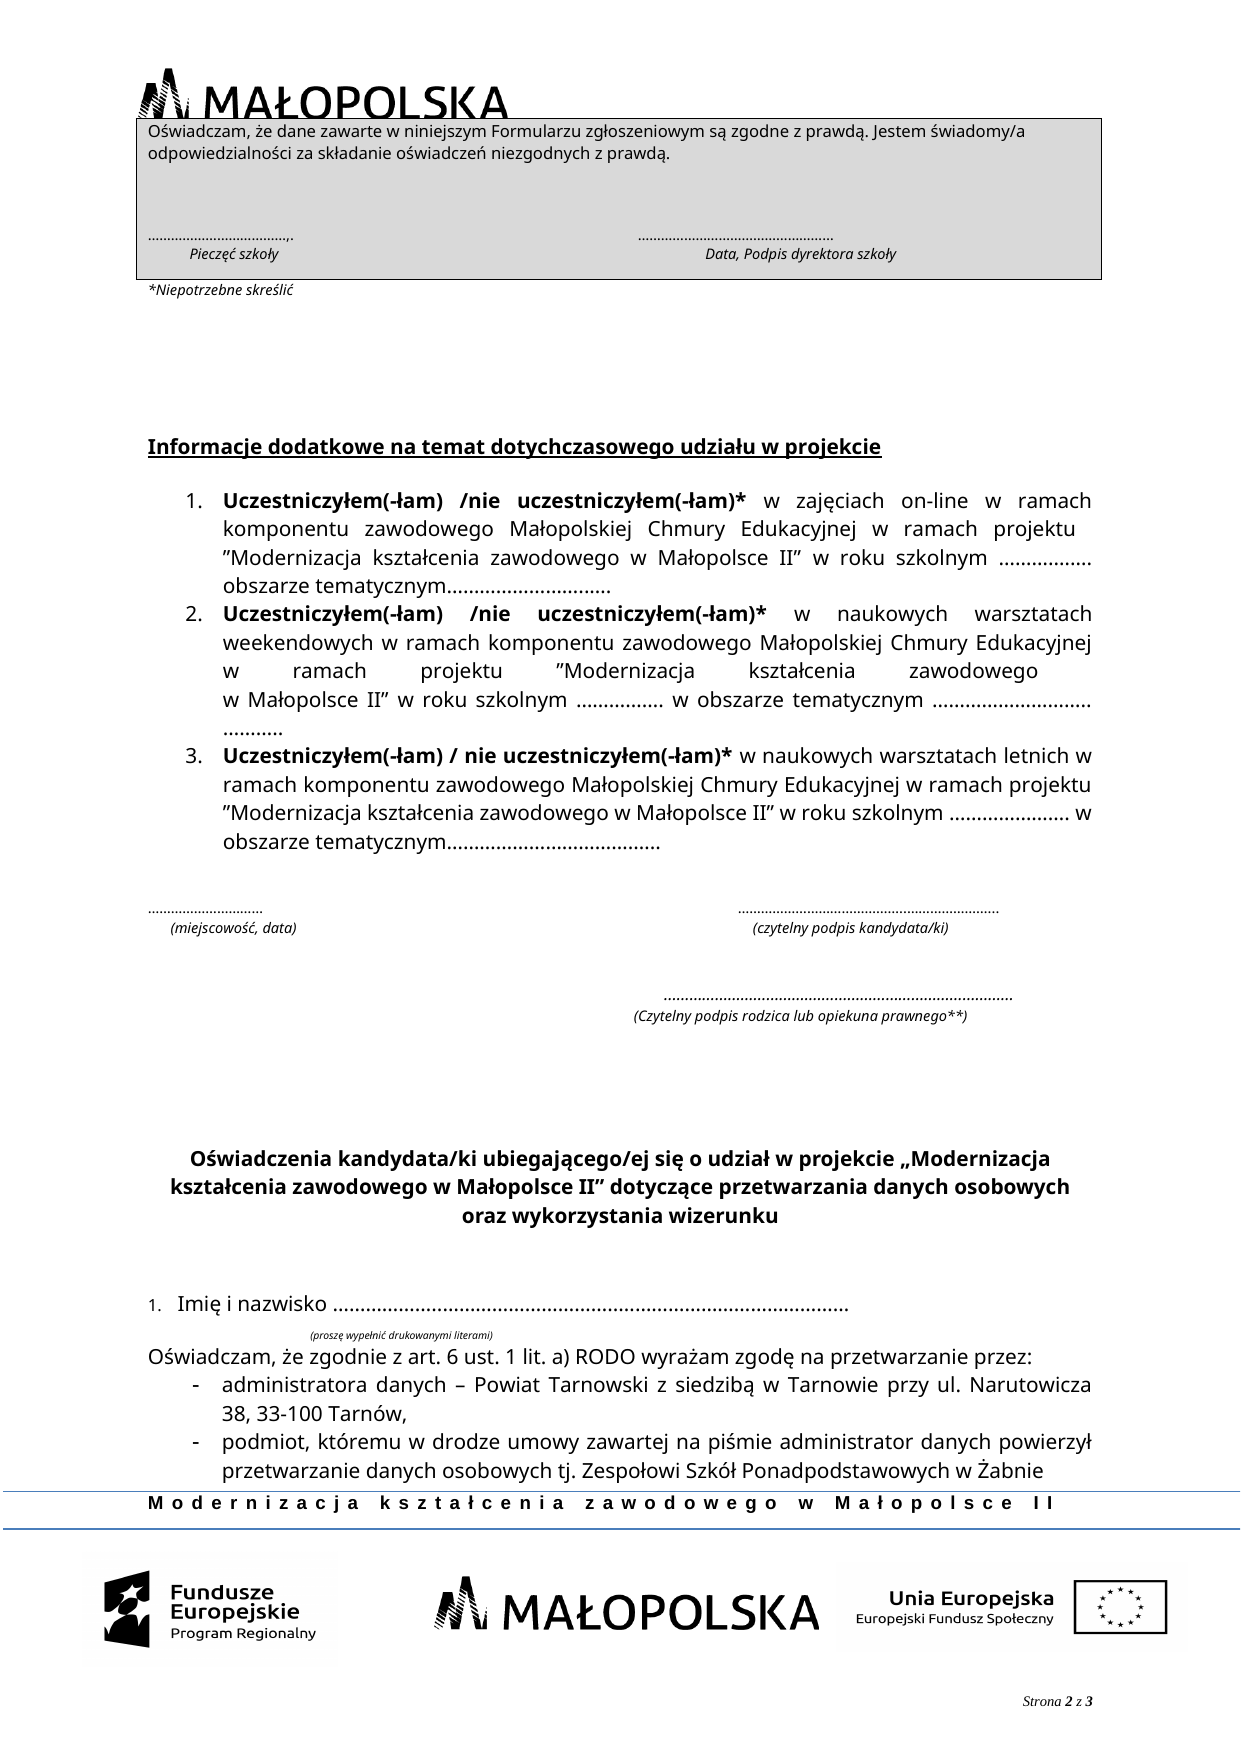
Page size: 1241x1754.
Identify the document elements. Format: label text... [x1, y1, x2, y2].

picture [136, 67, 508, 118]
list administratora danych – Powiat Tarnowski z siedzibą w Tarnowie przy ul. Narutowicza 38, 33-100 Tarnów, [192, 1371, 1092, 1427]
text Oświadczenia kandydata/ki ubiegającego/ej się o udział w projekcie „Modernizacja kształcenia zawodowego w Małopolsce II” dotyczące przetwarzania danych osobowych oraz wykorzystania wizerunku [148, 1144, 1092, 1229]
picture [431, 1575, 819, 1631]
text Informacje dodatkowe na temat dotychczasowego udziału w projekcie [148, 432, 1092, 461]
picture [82, 1551, 338, 1667]
list podmiot, któremu w drodze umowy zawartej na piśmie administrator danych powierzył przetwarzanie danych osobowych tj. Zespołowi Szkół Ponadpodstawowych w Żabnie [192, 1427, 1092, 1484]
list Uczestniczyłem(-łam) /nie uczestniczyłem(-łam)* w zajęciach on-line w ramach komponentu zawodowego Małopolskiej Chmury Edukacyjnej w ramach projektu ”Modernizacja kształcenia zawodowego w Małopolsce II” w roku szkolnym ……….……. obszarze tematycznym……………………..…. [185, 486, 1092, 599]
text *Niepotrzebne skreślić [148, 280, 1092, 300]
text (proszę wypełnić drukowanymi literami) Oświadczam, że zgodnie z art. 6 ust. 1 lit. a) RODO wyrażam zgodę na przetwarzanie przez: [148, 1328, 1092, 1371]
text (Czytelny podpis rodzica lub opiekuna prawnego**) [148, 1005, 1092, 1025]
list Imię i nazwisko ………………..…………………………..……...…………………………… [148, 1289, 1092, 1317]
text ………………………… ……………………………………..…………………... [148, 897, 1092, 917]
list Uczestniczyłem(-łam) /nie uczestniczyłem(-łam)* w naukowych warsztatach weekendowych w ramach komponentu zawodowego Małopolskiej Chmury Edukacyjnej w ramach projektu ”Modernizacja kształcenia zawodowego w Małopolsce II” w roku szkolnym ……………. w obszarze tematycznym ………………………..……….. [185, 599, 1092, 742]
table_header Oświadczam, że dane zawarte w niniejszym Formularzu zgłoszeniowym są zgodne z prawdą. Jestem świadomy/a odpowiedzialności za składanie oświadczeń niezgodnych z prawdą. ………………………………,. …………………………………………… Pieczęć szkoły Data, Podpis dyrektora szkoły [137, 119, 1101, 279]
picture [836, 1562, 1188, 1652]
text (miejscowość, data) (czytelny podpis kandydata/ki) [148, 917, 1092, 937]
list Uczestniczyłem(-łam) / nie uczestniczyłem(-łam)* w naukowych warsztatach letnich w ramach komponentu zawodowego Małopolskiej Chmury Edukacyjnej w ramach projektu ”Modernizacja kształcenia zawodowego w Małopolsce II” w roku szkolnym …………………. w obszarze tematycznym…………………………….….. [185, 742, 1092, 855]
text …………………………….………………………………………… [590, 983, 1092, 1005]
